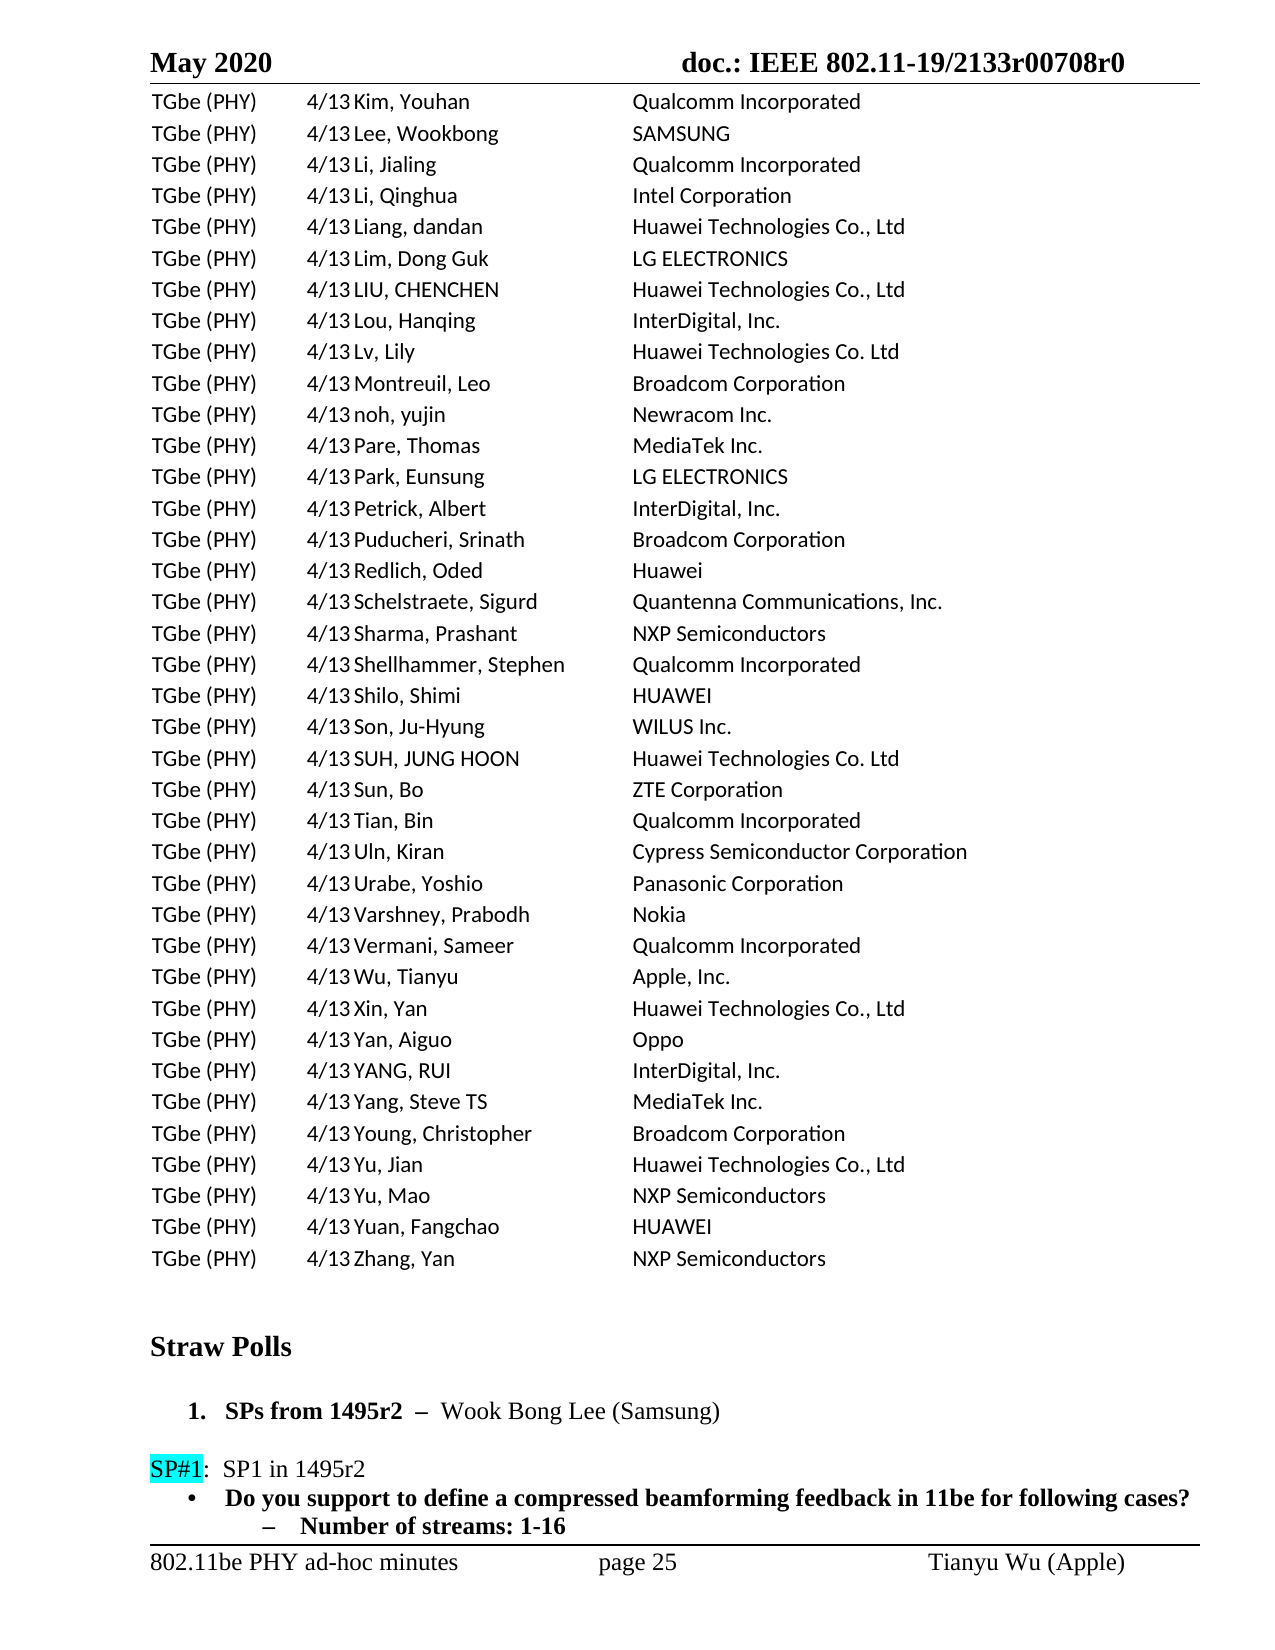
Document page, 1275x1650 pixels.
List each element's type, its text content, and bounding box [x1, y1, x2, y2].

table_cell Broadcom Corporation [631, 366, 1071, 397]
table_cell 4/13 [291, 1053, 352, 1084]
table_cell Kim, Youhan [352, 84, 631, 116]
table_cell MediaTek Inc. [631, 1084, 1071, 1116]
table_cell LIU, CHENCHEN [352, 272, 631, 303]
table_cell 4/13 [291, 1178, 352, 1209]
table_cell Sharma, Prashant [352, 616, 631, 647]
table_cell Quantenna Communications, Inc. [631, 584, 1071, 616]
table_cell Broadcom Corporation [631, 1116, 1071, 1147]
table_cell TGbe (PHY) [150, 1116, 291, 1147]
table_cell 4/13 [291, 84, 352, 116]
table_cell Lee, Wookbong [352, 116, 631, 147]
table_cell InterDigital, Inc. [631, 491, 1071, 522]
table_cell LG ELECTRONICS [631, 241, 1071, 272]
table_cell TGbe (PHY) [150, 897, 291, 928]
table_cell Lou, Hanqing [352, 303, 631, 334]
table_cell Son, Ju-Hyung [352, 709, 631, 741]
table_cell Sun, Bo [352, 772, 631, 803]
table_cell TGbe (PHY) [150, 428, 291, 459]
table_cell TGbe (PHY) [150, 1053, 291, 1084]
table_cell 4/13 [291, 1084, 352, 1116]
table_cell InterDigital, Inc. [631, 1053, 1071, 1084]
table_cell Qualcomm Incorporated [631, 647, 1071, 678]
table_cell InterDigital, Inc. [631, 303, 1071, 334]
table_cell SUH, JUNG HOON [352, 741, 631, 772]
table_cell 4/13 [291, 116, 352, 147]
table_cell 4/13 [291, 303, 352, 334]
table_cell Qualcomm Incorporated [631, 84, 1071, 116]
table_cell Xin, Yan [352, 991, 631, 1022]
table_cell Vermani, Sameer [352, 928, 631, 959]
table_cell Nokia [631, 897, 1071, 928]
table_cell TGbe (PHY) [150, 147, 291, 178]
table_cell Li, Jialing [352, 147, 631, 178]
table_cell 4/13 [291, 491, 352, 522]
table_cell 4/13 [291, 178, 352, 209]
table_cell 4/13 [291, 272, 352, 303]
table_cell TGbe (PHY) [150, 553, 291, 584]
table_cell TGbe (PHY) [150, 1022, 291, 1053]
table_cell TGbe (PHY) [150, 1209, 291, 1241]
table_cell NXP Semiconductors [631, 616, 1071, 647]
table_cell TGbe (PHY) [150, 772, 291, 803]
table_cell TGbe (PHY) [150, 116, 291, 147]
table_cell Schelstraete, Sigurd [352, 584, 631, 616]
table_cell TGbe (PHY) [150, 209, 291, 241]
table_cell WILUS Inc. [631, 709, 1071, 741]
table_cell Young, Christopher [352, 1116, 631, 1147]
table_cell Huawei Technologies Co., Ltd [631, 1147, 1071, 1178]
table_cell TGbe (PHY) [150, 991, 291, 1022]
table_cell TGbe (PHY) [150, 459, 291, 491]
table_cell Varshney, Prabodh [352, 897, 631, 928]
table_cell 4/13 [291, 366, 352, 397]
text Straw Polls [150, 1329, 1200, 1363]
list Do you support to define a compressed beamforming feedback in 11be for following cases? [187, 1483, 1200, 1511]
table_cell 4/13 [291, 991, 352, 1022]
table_cell 4/13 [291, 209, 352, 241]
table_cell 4/13 [291, 834, 352, 866]
table_cell 4/13 [291, 866, 352, 897]
table_cell TGbe (PHY) [150, 959, 291, 991]
table_cell ZTE Corporation [631, 772, 1071, 803]
table_cell 4/13 [291, 334, 352, 366]
table_cell Yu, Jian [352, 1147, 631, 1178]
table_cell Yu, Mao [352, 1178, 631, 1209]
table_cell 4/13 [291, 1022, 352, 1053]
table_cell Qualcomm Incorporated [631, 928, 1071, 959]
table_cell 4/13 [291, 928, 352, 959]
table_cell TGbe (PHY) [150, 366, 291, 397]
table_cell NXP Semiconductors [631, 1178, 1071, 1209]
table_cell 4/13 [291, 616, 352, 647]
table_cell TGbe (PHY) [150, 616, 291, 647]
table_cell Huawei Technologies Co. Ltd [631, 741, 1071, 772]
table_cell TGbe (PHY) [150, 834, 291, 866]
table_cell Lv, Lily [352, 334, 631, 366]
table_cell TGbe (PHY) [150, 241, 291, 272]
list Number of streams: 1-16 [262, 1511, 1200, 1540]
table_cell 4/13 [291, 397, 352, 428]
table_cell Qualcomm Incorporated [631, 147, 1071, 178]
table_cell Yan, Aiguo [352, 1022, 631, 1053]
table_cell Yang, Steve TS [352, 1084, 631, 1116]
table_cell Yuan, Fangchao [352, 1209, 631, 1241]
table_cell 4/13 [291, 522, 352, 553]
table_cell TGbe (PHY) [150, 647, 291, 678]
table_cell 4/13 [291, 647, 352, 678]
table_cell 4/13 [291, 147, 352, 178]
table_cell LG ELECTRONICS [631, 459, 1071, 491]
list SPs from 1495r2 – Wook Bong Lee (Samsung) [187, 1396, 1200, 1425]
table_cell Oppo [631, 1022, 1071, 1053]
table_cell Shilo, Shimi [352, 678, 631, 709]
table_cell TGbe (PHY) [150, 1147, 291, 1178]
table_cell TGbe (PHY) [150, 1241, 291, 1272]
table_cell TGbe (PHY) [150, 678, 291, 709]
table_cell Lim, Dong Guk [352, 241, 631, 272]
table_cell Huawei [631, 553, 1071, 584]
table_cell Montreuil, Leo [352, 366, 631, 397]
table_cell Redlich, Oded [352, 553, 631, 584]
table_cell TGbe (PHY) [150, 491, 291, 522]
table_cell TGbe (PHY) [150, 334, 291, 366]
table_cell Huawei Technologies Co., Ltd [631, 209, 1071, 241]
table_cell 4/13 [291, 772, 352, 803]
table_cell Uln, Kiran [352, 834, 631, 866]
table_cell Intel Corporation [631, 178, 1071, 209]
table_cell TGbe (PHY) [150, 178, 291, 209]
table_cell TGbe (PHY) [150, 84, 291, 116]
table_cell NXP Semiconductors [631, 1241, 1071, 1272]
table_cell 4/13 [291, 959, 352, 991]
table_cell TGbe (PHY) [150, 866, 291, 897]
table_cell 4/13 [291, 678, 352, 709]
table_cell Cypress Semiconductor Corporation [631, 834, 1071, 866]
table_cell YANG, RUI [352, 1053, 631, 1084]
table_cell 4/13 [291, 584, 352, 616]
table_cell 4/13 [291, 1116, 352, 1147]
table_cell 4/13 [291, 741, 352, 772]
table_cell Qualcomm Incorporated [631, 803, 1071, 834]
table_cell TGbe (PHY) [150, 803, 291, 834]
table_cell Park, Eunsung [352, 459, 631, 491]
table_cell 4/13 [291, 553, 352, 584]
table_cell HUAWEI [631, 1209, 1071, 1241]
table_cell MediaTek Inc. [631, 428, 1071, 459]
table_cell Pare, Thomas [352, 428, 631, 459]
table_cell 4/13 [291, 1209, 352, 1241]
table_cell 4/13 [291, 897, 352, 928]
table_cell TGbe (PHY) [150, 709, 291, 741]
table_cell Panasonic Corporation [631, 866, 1071, 897]
table_cell Liang, dandan [352, 209, 631, 241]
table_cell TGbe (PHY) [150, 928, 291, 959]
table_cell Huawei Technologies Co., Ltd [631, 991, 1071, 1022]
table_cell Wu, Tianyu [352, 959, 631, 991]
table_cell Petrick, Albert [352, 491, 631, 522]
table_cell Tian, Bin [352, 803, 631, 834]
table_cell TGbe (PHY) [150, 584, 291, 616]
table_cell 4/13 [291, 803, 352, 834]
table_cell TGbe (PHY) [150, 272, 291, 303]
table_cell 4/13 [291, 459, 352, 491]
table_cell 4/13 [291, 709, 352, 741]
table_cell TGbe (PHY) [150, 397, 291, 428]
text SP#1: SP1 in 1495r2 [203, 1454, 1200, 1483]
table_cell 4/13 [291, 1241, 352, 1272]
table_cell Shellhammer, Stephen [352, 647, 631, 678]
table_cell TGbe (PHY) [150, 1084, 291, 1116]
table_cell 4/13 [291, 428, 352, 459]
table_cell TGbe (PHY) [150, 1178, 291, 1209]
table_cell Li, Qinghua [352, 178, 631, 209]
table_cell Newracom Inc. [631, 397, 1071, 428]
table_cell Puducheri, Srinath [352, 522, 631, 553]
table_cell Apple, Inc. [631, 959, 1071, 991]
table_cell 4/13 [291, 1147, 352, 1178]
table_cell Huawei Technologies Co. Ltd [631, 334, 1071, 366]
table_cell Huawei Technologies Co., Ltd [631, 272, 1071, 303]
table_cell TGbe (PHY) [150, 741, 291, 772]
table_cell Zhang, Yan [352, 1241, 631, 1272]
table_cell HUAWEI [631, 678, 1071, 709]
table_cell Broadcom Corporation [631, 522, 1071, 553]
table_cell TGbe (PHY) [150, 303, 291, 334]
table_cell 4/13 [291, 241, 352, 272]
table_cell SAMSUNG [631, 116, 1071, 147]
table_cell TGbe (PHY) [150, 522, 291, 553]
table_cell Urabe, Yoshio [352, 866, 631, 897]
table_cell noh, yujin [352, 397, 631, 428]
